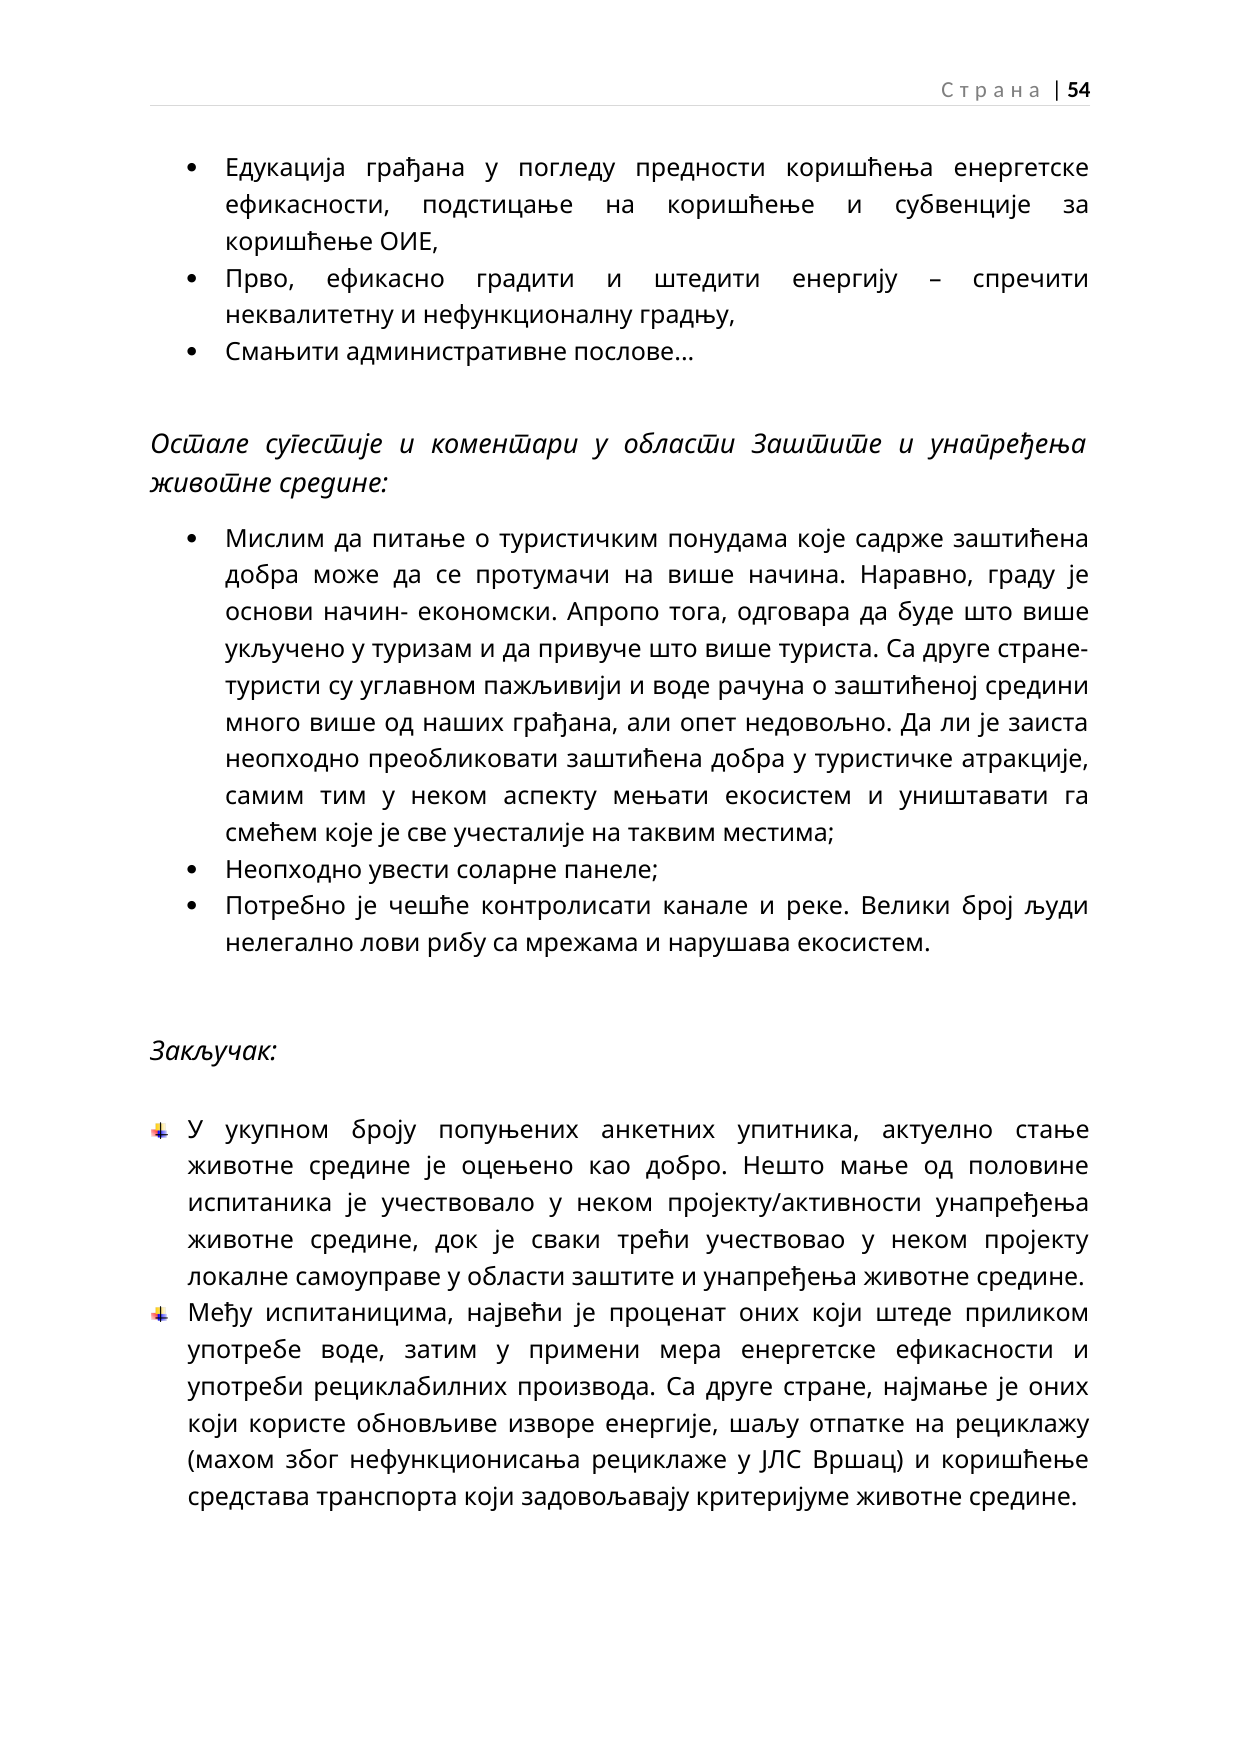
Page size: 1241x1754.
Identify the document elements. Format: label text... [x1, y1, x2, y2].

list Прво, ефикасно градити и штедити енергију – спречити неквалитетну и нефункционалну градњу, [187, 260, 1090, 331]
text Закључак: [150, 1032, 1090, 1068]
picture [151, 1121, 168, 1139]
list Смањити административне послове... [187, 334, 1090, 368]
list Потребно је чешће контролисати канале и реке. Велики број људи нелегално лови рибу са мрежама и нарушава екосистем. [187, 888, 1090, 959]
text Остале сугестије и коментари у области Заштите и унапређења животне средине: [150, 424, 1090, 501]
list Едукација грађана у погледу предности коришћења енергетске ефикасности, подстицање на коришћење и субвенције за коришћење ОИЕ, [187, 150, 1090, 258]
list Међу испитаницима, највећи је проценат оних који штеде приликом употребе воде, затим у примени мера енергетске ефикасности и употреби рециклабилних производа. Са друге стране, најмање је оних који користе обновљиве изворе енергије, шаљу отпатке на рециклажу (махом због нефункционисања рециклаже у ЈЛС Вршац) и коришћење средстaва транспорта који задовољавају критеријуме животне средине. [150, 1295, 1090, 1513]
list У укупном броју попуњених анкетних упитника, актуелно стање животне средине је оцењено као добро. Нешто мање од половине испитаника је учествовало у неком пројекту/активности унапређења животне средине, док је сваки трећи учествовао у неком пројекту локалне самоуправе у области заштите и унапређења животне средине. [150, 1111, 1090, 1292]
picture [151, 1305, 168, 1322]
list Мислим да питање о туристичким понудама које садрже заштићена добра може да се протумачи на више начина. Наравно, граду је основи начин- економски. Апропо тога, одговара да буде што више укључено у туризам и да привуче што више туриста. Са друге стране- туристи су углавном пажљивији и воде рачуна о заштићеној средини много више од наших грађана, али опет недовољно. Да ли је заиста неопходно преобликовати заштићена добра у туристичке атракције, самим тим у неком аспекту мењати екосистем и уништавати га смећем које је све учесталије на таквим местима; [187, 520, 1090, 848]
list Неопходно увести соларне панеле; [187, 851, 1090, 885]
